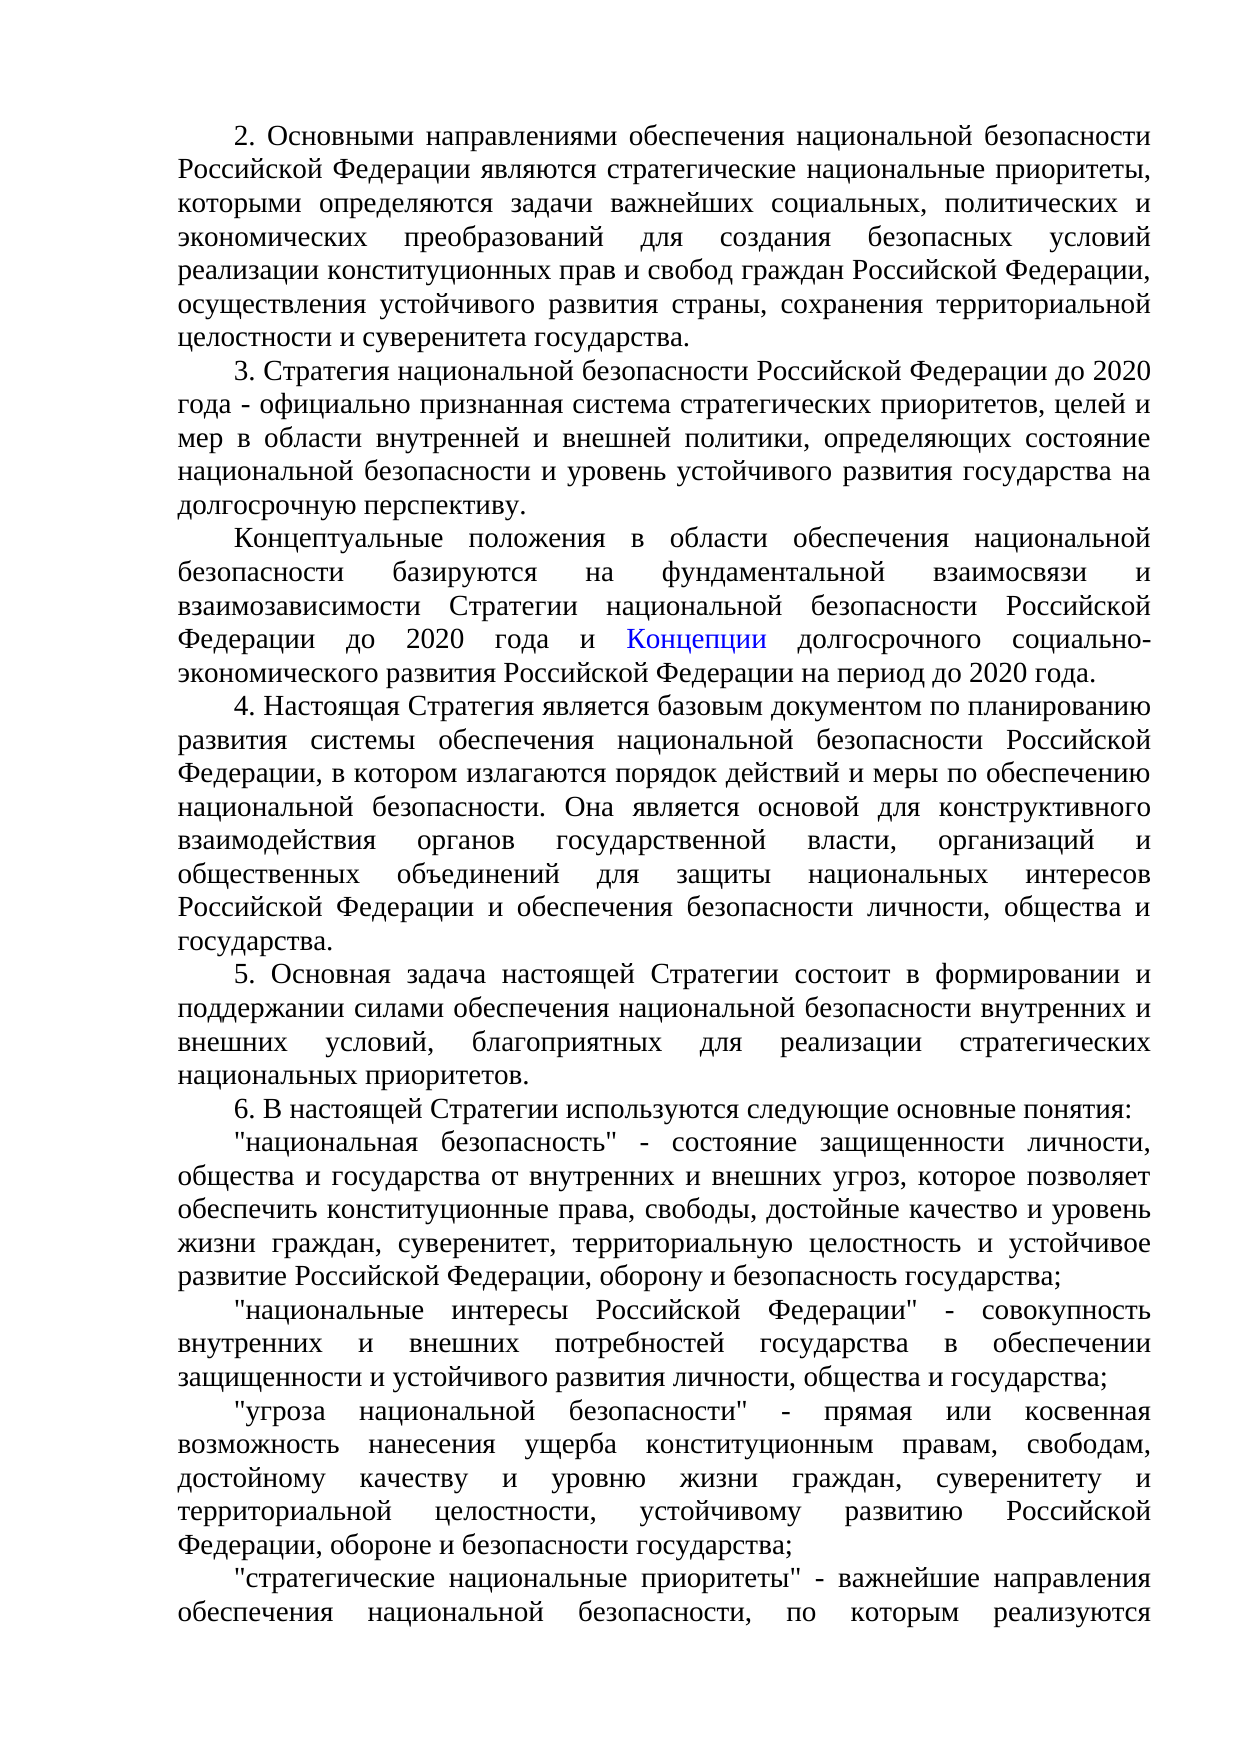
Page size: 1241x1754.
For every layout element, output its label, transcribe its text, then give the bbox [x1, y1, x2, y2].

text Концептуальные положения в области обеспечения национальной безопасности базируются на фундаментальной взаимосвязи и взаимозависимости Стратегии национальной безопасности Российской Федерации до 2020 года и Концепции долгосрочного социально-экономического развития Российской Федерации на период до 2020 года. [177, 521, 1152, 688]
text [177, 1560, 1152, 1627]
text 6. В настоящей Стратегии используются следующие основные понятия: [177, 1091, 1152, 1124]
text 4. Настоящая Стратегия является базовым документом по планированию развития системы обеспечения национальной безопасности Российской Федерации, в котором излагаются порядок действий и меры по обеспечению национальной безопасности. Она является основой для конструктивного взаимодействия органов государственной власти, организаций и общественных объединений для защиты национальных интересов Российской Федерации и обеспечения безопасности личности, общества и государства. [177, 688, 1152, 957]
text "национальные интересы Российской Федерации" - совокупность внутренних и внешних потребностей государства в обеспечении защищенности и устойчивого развития личности, общества и государства; [177, 1292, 1152, 1393]
text 3. Стратегия национальной безопасности Российской Федерации до 2020 года - официально признанная система стратегических приоритетов, целей и мер в области внутренней и внешней политики, определяющих состояние национальной безопасности и уровень устойчивого развития государства на долгосрочную перспективу. [177, 353, 1152, 521]
text 2. Основными направлениями обеспечения национальной безопасности Российской Федерации являются стратегические национальные приоритеты, которыми определяются задачи важнейших социальных, политических и экономических преобразований для создания безопасных условий реализации конституционных прав и свобод граждан Российской Федерации, осуществления устойчивого развития страны, сохранения территориальной целостности и суверенитета государства. [177, 118, 1152, 353]
text 5. Основная задача настоящей Стратегии состоит в формировании и поддержании силами обеспечения национальной безопасности внутренних и внешних условий, благоприятных для реализации стратегических национальных приоритетов. [177, 957, 1152, 1091]
text "угроза национальной безопасности" - прямая или косвенная возможность нанесения ущерба конституционным правам, свободам, достойному качеству и уровню жизни граждан, суверенитету и территориальной целостности, устойчивому развитию Российской Федерации, обороне и безопасности государства; [177, 1393, 1152, 1560]
text "национальная безопасность" - состояние защищенности личности, общества и государства от внутренних и внешних угроз, которое позволяет обеспечить конституционные права, свободы, достойные качество и уровень жизни граждан, суверенитет, территориальную целостность и устойчивое развитие Российской Федерации, оборону и безопасность государства; [177, 1124, 1152, 1292]
